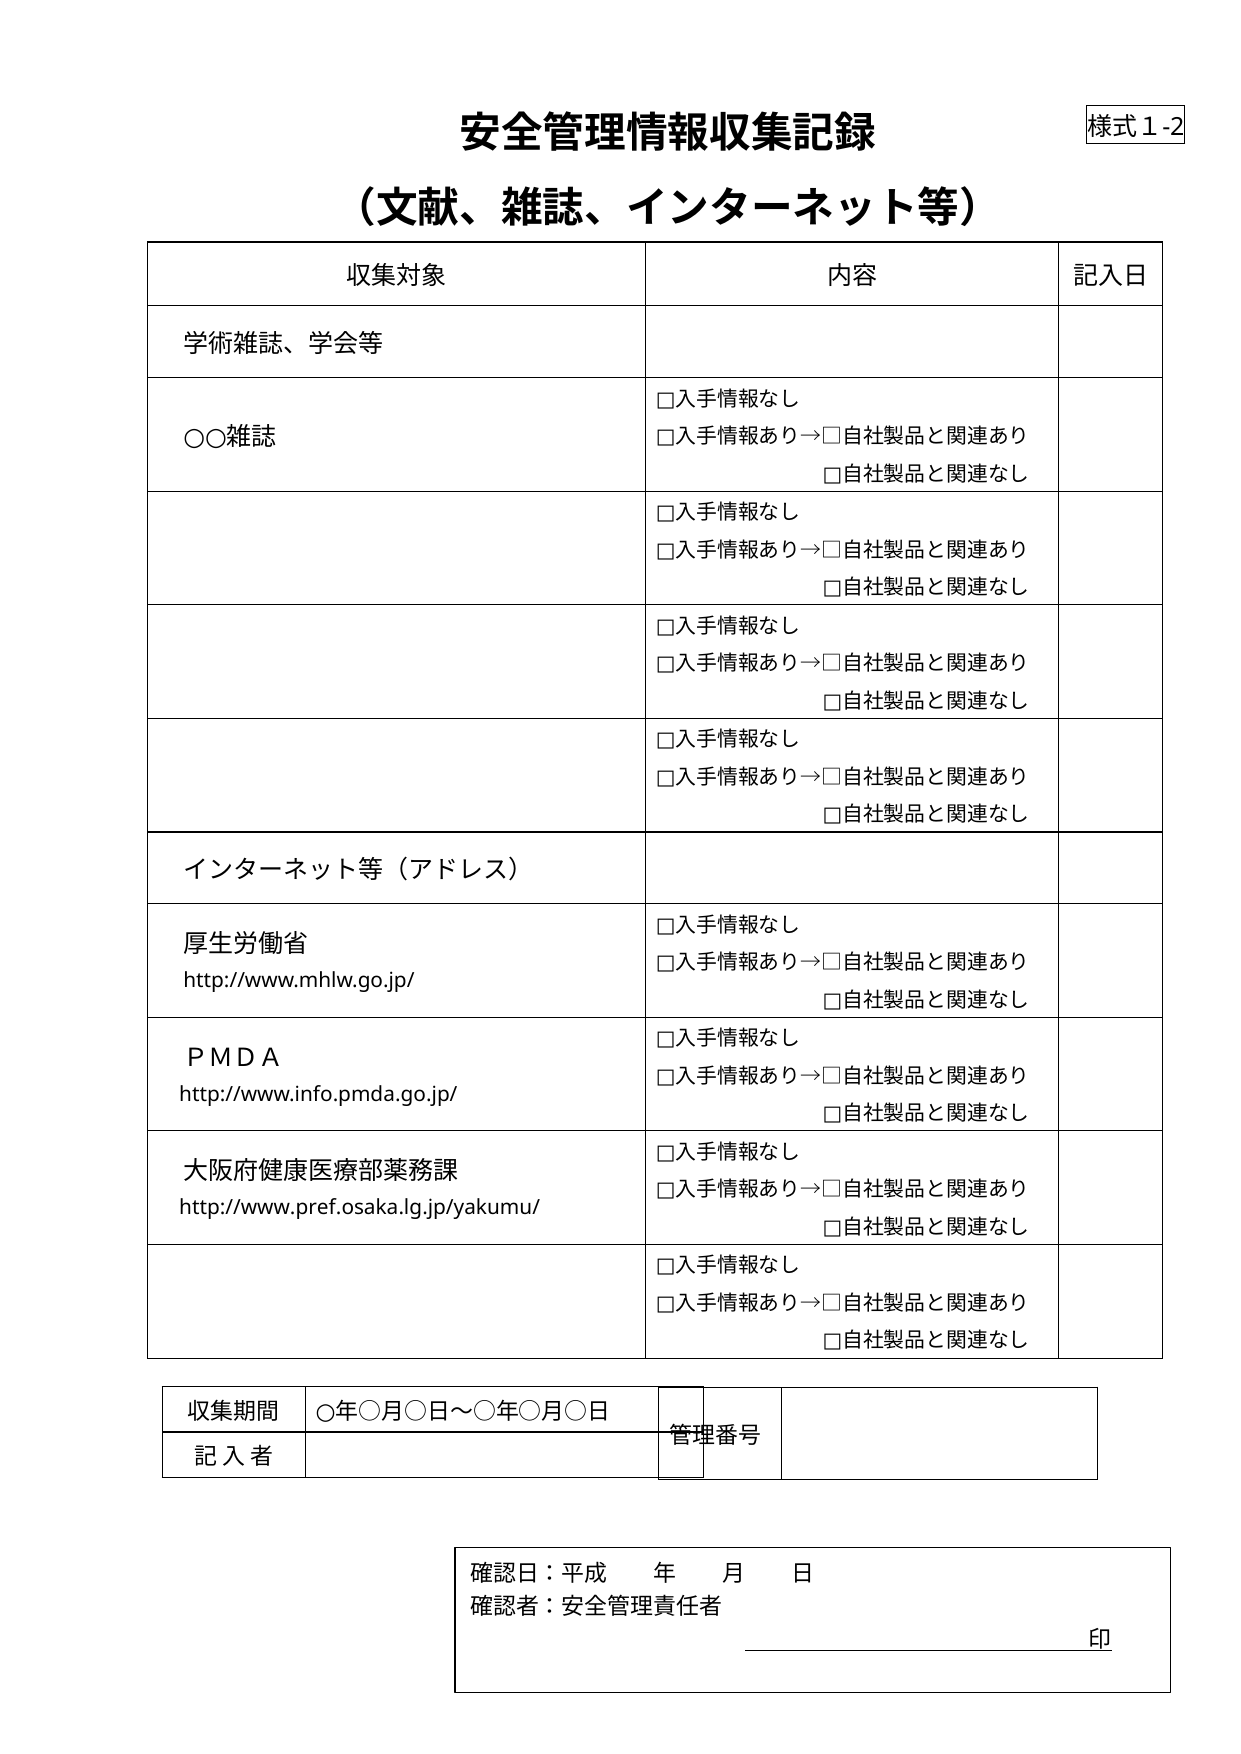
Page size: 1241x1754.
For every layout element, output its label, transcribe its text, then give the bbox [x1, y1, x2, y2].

table_cell [1059, 1245, 1162, 1357]
table_cell □入手情報なし □入手情報あり→□自社製品と関連あり □自社製品と関連なし [646, 904, 1058, 1017]
table_header 内容 [646, 243, 1058, 305]
table_cell □入手情報なし □入手情報あり→□自社製品と関連あり □自社製品と関連なし [646, 1018, 1058, 1130]
table_cell □入手情報なし □入手情報あり→□自社製品と関連あり □自社製品と関連なし [646, 605, 1058, 718]
table_cell [1059, 1018, 1162, 1130]
table_cell [646, 833, 1058, 903]
table_cell [1059, 833, 1162, 903]
table_cell [1059, 904, 1162, 1017]
table_cell [148, 605, 645, 718]
table_cell □入手情報なし □入手情報あり→□自社製品と関連あり □自社製品と関連なし [646, 492, 1058, 604]
table_cell 大阪府健康医療部薬務課 http://www.pref.osaka.lg.jp/yakumu/ [148, 1131, 645, 1244]
text 安全管理情報収集記録 [148, 91, 1146, 166]
table_header 収集対象 [148, 243, 645, 305]
table_cell 学術雑誌、学会等 [148, 306, 645, 377]
table_cell インターネット等（アドレス） [148, 833, 645, 903]
table_cell [1059, 378, 1162, 491]
table_cell [1059, 492, 1162, 604]
table_header 管理番号 [659, 1388, 781, 1479]
table_cell □入手情報なし □入手情報あり→□自社製品と関連あり □自社製品と関連なし [646, 719, 1058, 831]
table_cell [148, 1245, 645, 1357]
table_cell 厚生労働省 http://www.mhlw.go.jp/ [148, 904, 645, 1017]
table_cell [148, 492, 645, 604]
table_cell □入手情報なし □入手情報あり→□自社製品と関連あり □自社製品と関連なし [646, 378, 1058, 491]
table_cell □入手情報なし □入手情報あり→□自社製品と関連あり □自社製品と関連なし [646, 1131, 1058, 1244]
table_cell [646, 306, 1058, 377]
table_header 記入日 [1059, 243, 1162, 305]
table_cell [306, 1433, 658, 1477]
table_cell ＰＭＤＡ http://www.info.pmda.go.jp/ [148, 1018, 645, 1130]
table_cell □入手情報なし □入手情報あり→□自社製品と関連あり □自社製品と関連なし [646, 1245, 1058, 1357]
table_cell [1059, 605, 1162, 718]
table_header [782, 1388, 1097, 1479]
text （文献、雑誌、インターネット等） [148, 166, 1146, 241]
table_cell [1059, 306, 1162, 377]
table_cell 記 入 者 [163, 1433, 305, 1477]
table_header 収集期間 [163, 1387, 305, 1431]
table_cell [1059, 1131, 1162, 1244]
table_cell ○○雑誌 [148, 378, 645, 491]
table_cell [1059, 719, 1162, 831]
table_cell [148, 719, 645, 831]
table_header ○年○月○日～○年○月○日 [306, 1387, 658, 1431]
